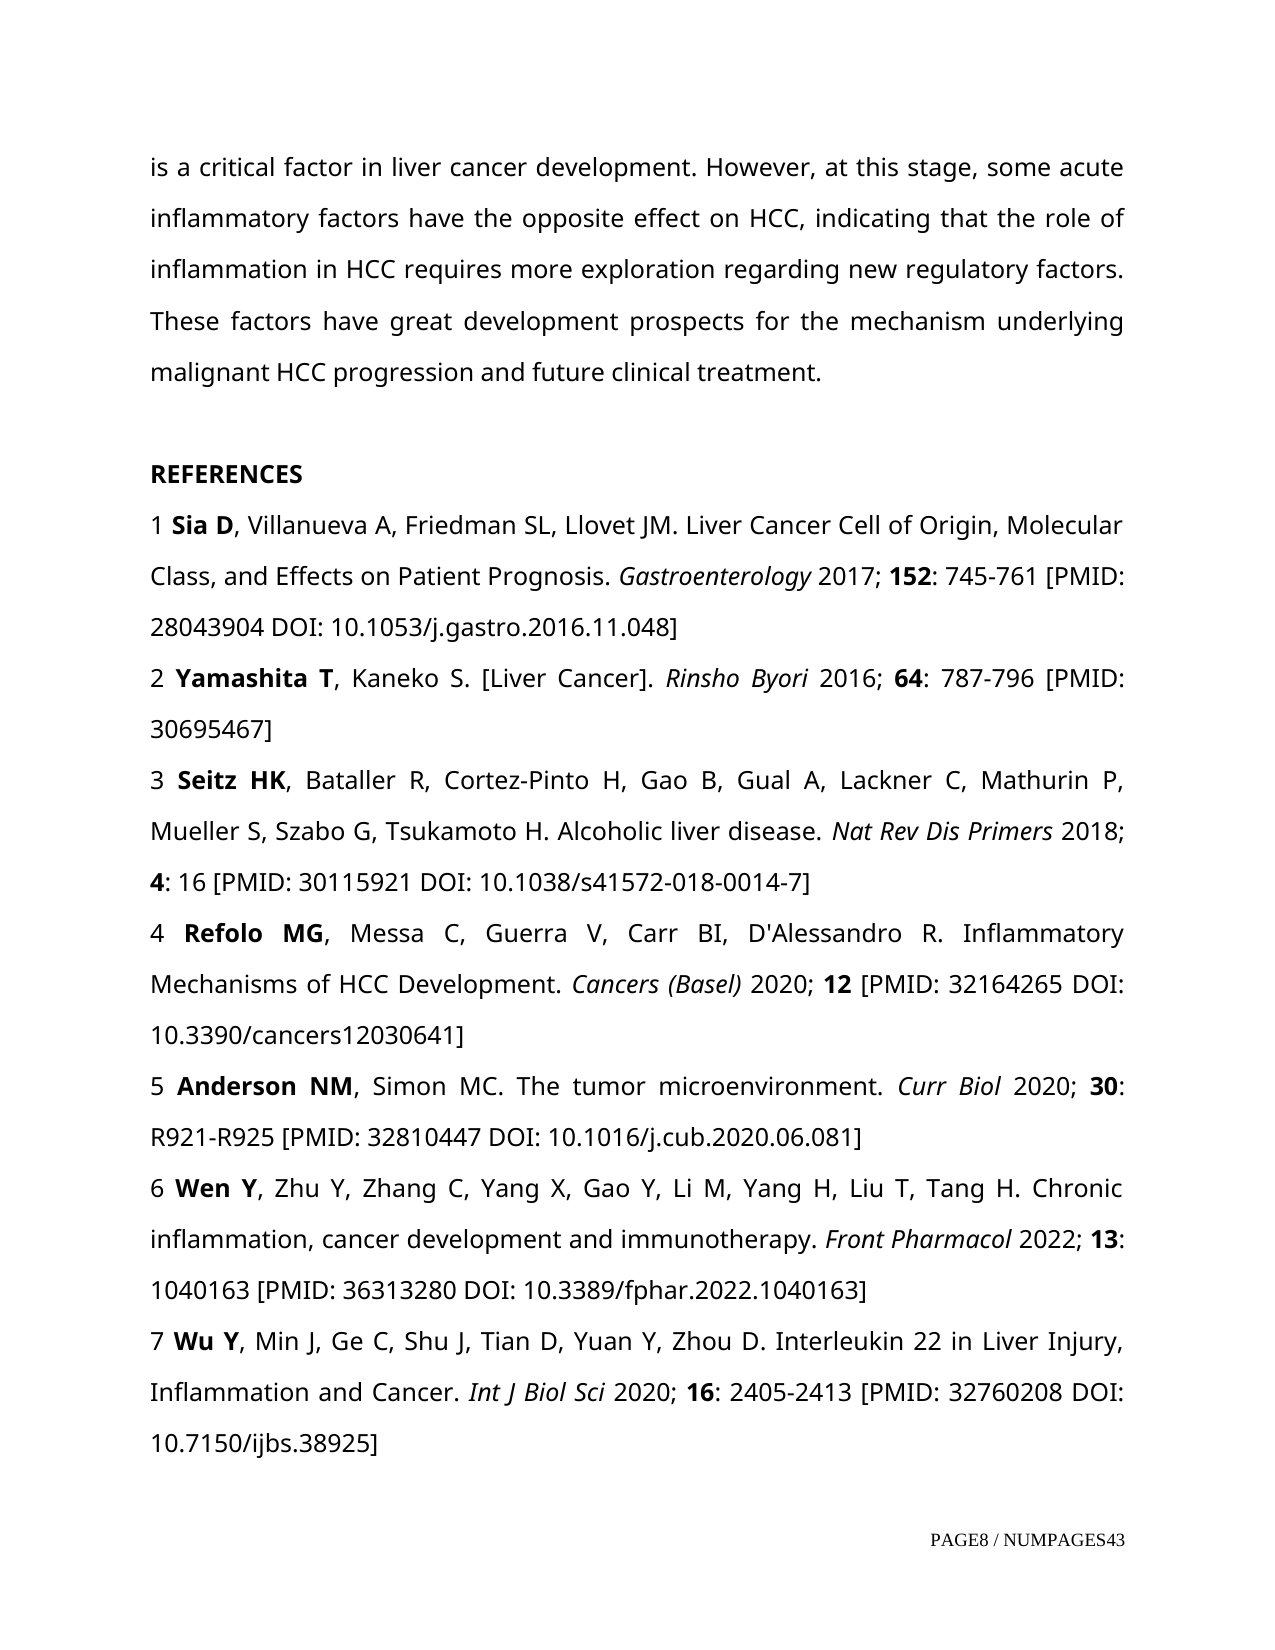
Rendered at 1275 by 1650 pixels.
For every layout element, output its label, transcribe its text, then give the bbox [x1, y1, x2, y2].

text REFERENCES [150, 456, 1125, 490]
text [150, 150, 1125, 388]
text 3 Seitz HK, Bataller R, Cortez-Pinto H, Gao B, Gual A, Lackner C, Mathurin P, Mueller S, Szabo G, Tsukamoto H. Alcoholic liver disease. Nat Rev Dis Primers 2018; 4: 16 [PMID: 30115921 DOI: 10.1038/s41572-018-0014-7] [150, 762, 1125, 899]
text 7 Wu Y, Min J, Ge C, Shu J, Tian D, Yuan Y, Zhou D. Interleukin 22 in Liver Injury, Inflammation and Cancer. Int J Biol Sci 2020; 16: 2405-2413 [PMID: 32760208 DOI: 10.7150/ijbs.38925] [150, 1324, 1125, 1460]
text 6 Wen Y, Zhu Y, Zhang C, Yang X, Gao Y, Li M, Yang H, Liu T, Tang H. Chronic inflammation, cancer development and immunotherapy. Front Pharmacol 2022; 13: 1040163 [PMID: 36313280 DOI: 10.3389/fphar.2022.1040163] [150, 1171, 1125, 1307]
text 2 Yamashita T, Kaneko S. [Liver Cancer]. Rinsho Byori 2016; 64: 787-796 [PMID: 30695467] [150, 660, 1125, 746]
text 4 Refolo MG, Messa C, Guerra V, Carr BI, D'Alessandro R. Inflammatory Mechanisms of HCC Development. Cancers (Basel) 2020; 12 [PMID: 32164265 DOI: 10.3390/cancers12030641] [150, 916, 1125, 1052]
text 5 Anderson NM, Simon MC. The tumor microenvironment. Curr Biol 2020; 30: R921-R925 [PMID: 32810447 DOI: 10.1016/j.cub.2020.06.081] [150, 1069, 1125, 1154]
text 1 Sia D, Villanueva A, Friedman SL, Llovet JM. Liver Cancer Cell of Origin, Molecular Class, and Effects on Patient Prognosis. Gastroenterology 2017; 152: 745-761 [PMID: 28043904 DOI: 10.1053/j.gastro.2016.11.048] [150, 507, 1125, 643]
